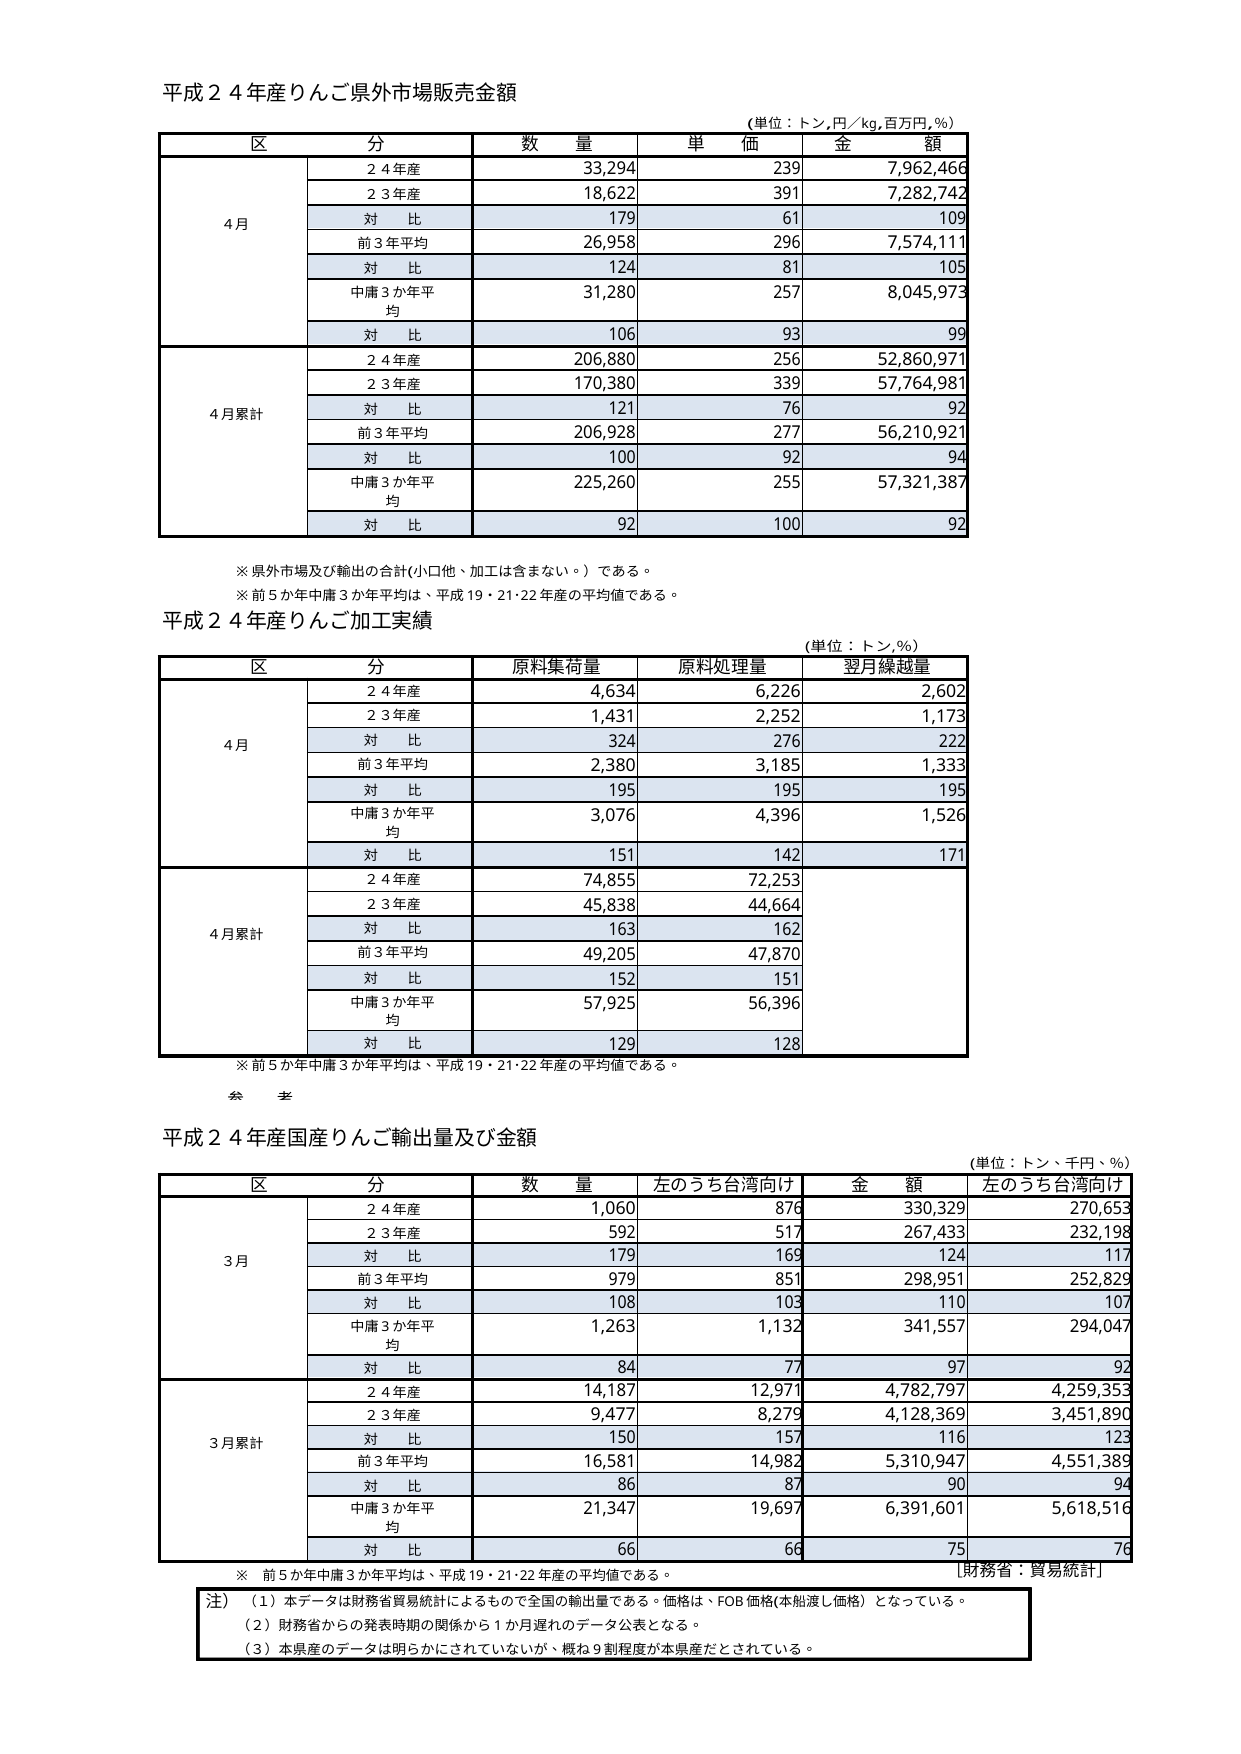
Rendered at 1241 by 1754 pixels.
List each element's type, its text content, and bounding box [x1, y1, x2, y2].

table_cell 前３年平均 [308, 942, 471, 965]
table_cell 296 [638, 230, 802, 253]
table_cell 対 比 [308, 322, 471, 344]
table_cell 対 比 [308, 255, 471, 278]
table_cell 123 [968, 1426, 1130, 1448]
table_header 数 量 [474, 1176, 637, 1195]
table_cell 対 比 [308, 1473, 471, 1495]
table_cell ４月 [161, 681, 307, 866]
text （３）本県産のデータは明らかにされていないが、概ね9割程度が本県産だとされている。 [236, 1640, 1186, 1658]
table_cell 6,391,601 [804, 1497, 967, 1536]
table_cell 517 [638, 1220, 801, 1242]
table_cell 109 [803, 206, 966, 228]
table_cell 44,664 [638, 892, 802, 915]
table_header 区 分 [161, 135, 471, 154]
table_cell 中庸3か年平均 [308, 280, 471, 320]
table_cell 225,260 [474, 470, 637, 510]
table_cell 239 [638, 158, 802, 179]
table_cell 対 比 [308, 778, 471, 801]
table_cell 1,173 [803, 704, 966, 727]
table_cell 2,380 [474, 753, 637, 776]
table_cell 対 比 [308, 1031, 471, 1054]
table_cell 74,855 [474, 869, 637, 891]
table_cell 195 [474, 778, 637, 801]
table_cell 1,333 [803, 753, 966, 776]
table_cell ３月 [161, 1198, 307, 1377]
table_header 金 額 [803, 135, 966, 154]
table_cell 76 [638, 396, 802, 419]
table_cell ２３年産 [308, 181, 471, 204]
table_cell 851 [638, 1267, 801, 1289]
table_cell 対 比 [308, 1356, 471, 1377]
table_cell 12,971 [638, 1381, 801, 1401]
table_cell ４月 [161, 158, 307, 344]
table_header 左のうち台湾向け [638, 1176, 801, 1195]
table_cell 105 [803, 255, 966, 278]
table_cell 90 [804, 1473, 967, 1495]
table_cell 7,574,111 [803, 230, 966, 253]
table_header 区 分 [161, 658, 471, 677]
table_cell 151 [474, 843, 637, 866]
table_cell 前３年平均 [308, 230, 471, 253]
table_cell 108 [474, 1291, 637, 1313]
table_cell 中庸3か年平均 [308, 1314, 471, 1354]
table_cell 前３年平均 [308, 1450, 471, 1471]
table_cell 124 [474, 255, 637, 278]
text （２）財務省からの発表時期の関係から1か月遅れのデータ公表となる。 [236, 1616, 1186, 1634]
table_cell 170,380 [474, 371, 637, 394]
table_cell 94 [968, 1473, 1130, 1495]
table_cell 76 [968, 1538, 1130, 1560]
table_cell 14,187 [474, 1381, 637, 1401]
table_cell 対 比 [308, 1291, 471, 1313]
text (単位：トン、千円、％） [970, 1154, 1186, 1173]
table_cell 49,205 [474, 942, 637, 965]
text ※ 県外市場及び輸出の合計(小口他、加工は含まない。）である。 [236, 562, 689, 580]
table_cell 16,581 [474, 1450, 637, 1471]
table_cell 19,697 [638, 1497, 801, 1536]
table_cell ２４年産 [308, 869, 471, 891]
table_cell 57,925 [474, 991, 637, 1030]
table_cell 206,928 [474, 420, 637, 443]
table_cell 対 比 [308, 396, 471, 419]
table_cell 前３年平均 [308, 753, 471, 776]
table_cell 92 [968, 1356, 1130, 1377]
table_cell 対 比 [308, 1426, 471, 1448]
table_cell 330,329 [804, 1198, 967, 1219]
table_cell 94 [803, 445, 966, 468]
table_cell 56,396 [638, 991, 802, 1030]
table_cell 298,951 [804, 1267, 967, 1289]
table_cell 116 [804, 1426, 967, 1448]
table_cell 2,252 [638, 704, 802, 727]
table_cell 2,602 [803, 681, 966, 702]
table_cell 195 [638, 778, 802, 801]
table_cell 1,263 [474, 1314, 637, 1354]
table_cell 72,253 [638, 869, 802, 891]
table_cell 26,958 [474, 230, 637, 253]
table_cell 75 [804, 1538, 967, 1560]
table_cell 163 [474, 917, 637, 940]
table_header 原料処理量 [638, 658, 802, 677]
table_cell 129 [474, 1031, 637, 1054]
text 注） （１）本データは財務省貿易統計によるもので全国の輸出量である。価格は、FOB価格(本船渡し価格）となっている。 [205, 1590, 1186, 1612]
table_cell 103 [638, 1291, 801, 1313]
table_cell 128 [638, 1031, 802, 1054]
table_cell 87 [638, 1473, 801, 1495]
table_cell 8,045,973 [803, 280, 966, 320]
table_cell 391 [638, 181, 802, 204]
table_cell 4,782,797 [804, 1381, 967, 1401]
table_cell 4,128,369 [804, 1403, 967, 1424]
table_cell 339 [638, 371, 802, 394]
table_cell 252,829 [968, 1267, 1130, 1289]
table_cell 222 [803, 728, 966, 752]
table_cell 57,764,981 [803, 371, 966, 394]
table_cell 592 [474, 1220, 637, 1242]
table_cell 56,210,921 [803, 420, 966, 443]
table_cell 3,451,890 [968, 1403, 1130, 1424]
table_cell 1,060 [474, 1198, 637, 1219]
table_cell 256 [638, 348, 802, 369]
table_cell 61 [638, 206, 802, 228]
table_cell 107 [968, 1291, 1130, 1313]
table_cell ２４年産 [308, 348, 471, 369]
table_cell 18,622 [474, 181, 637, 204]
table_header 左のうち台湾向け [968, 1176, 1130, 1195]
table_cell 152 [474, 966, 637, 989]
table_cell 66 [474, 1538, 637, 1560]
table_cell 157 [638, 1426, 801, 1448]
table_cell 対 比 [308, 917, 471, 940]
table_cell ３月累計 [161, 1381, 307, 1560]
table_cell [803, 869, 966, 1054]
table_cell 中庸3か年平均 [308, 1497, 471, 1536]
table_cell 270,653 [968, 1198, 1130, 1219]
table_cell ２４年産 [308, 681, 471, 702]
table_cell ４月累計 [161, 348, 307, 535]
table_header 数 量 [474, 135, 637, 154]
table_cell 4,551,389 [968, 1450, 1130, 1471]
text (単位：トン,円／kg,百万円,％） [747, 114, 1186, 132]
text ※ 前５か年中庸３か年平均は、平成19・21･22年産の平均値である。 [236, 1057, 1186, 1074]
table_cell 4,634 [474, 681, 637, 702]
table_cell 81 [638, 255, 802, 278]
table_cell 4,259,353 [968, 1381, 1130, 1401]
table_cell 3,185 [638, 753, 802, 776]
table_cell 中庸3か年平均 [308, 991, 471, 1030]
table_cell 1,132 [638, 1314, 801, 1354]
table_cell 92 [803, 396, 966, 419]
table_cell ４月累計 [161, 869, 307, 1054]
table_cell 100 [638, 512, 802, 535]
table_cell ２３年産 [308, 371, 471, 394]
table_cell 150 [474, 1426, 637, 1448]
table_cell 1,431 [474, 704, 637, 727]
table_cell 77 [638, 1356, 801, 1377]
table_cell ２３年産 [308, 1403, 471, 1424]
table_cell 276 [638, 728, 802, 752]
table_cell 対 比 [308, 843, 471, 866]
table_cell 対 比 [308, 1244, 471, 1266]
table_cell 45,838 [474, 892, 637, 915]
text ※ 前５か年中庸３か年平均は、平成19・21･22年産の平均値である。 ［財務省：貿易統計］ [236, 1563, 1186, 1585]
table_cell 277 [638, 420, 802, 443]
table_cell 106 [474, 322, 637, 344]
table_cell 9,477 [474, 1403, 637, 1424]
table_cell 中庸3か年平均 [308, 470, 471, 510]
table_cell 4,396 [638, 803, 802, 841]
table_cell 169 [638, 1244, 801, 1266]
table_cell 6,226 [638, 681, 802, 702]
table_cell 3,076 [474, 803, 637, 841]
table_cell ２４年産 [308, 1198, 471, 1219]
table_cell 14,982 [638, 1450, 801, 1471]
table_cell ２４年産 [308, 1381, 471, 1401]
table_cell 179 [474, 206, 637, 228]
table_cell 195 [803, 778, 966, 801]
table_cell 対 比 [308, 512, 471, 535]
table_cell 341,557 [804, 1314, 967, 1354]
table_cell 5,618,516 [968, 1497, 1130, 1536]
table_cell 92 [474, 512, 637, 535]
table_cell 21,347 [474, 1497, 637, 1536]
subtitle 平成２４年産国産りんご輸出量及び金額 [162, 1123, 548, 1151]
table_cell 対 比 [308, 206, 471, 228]
table_cell 57,321,387 [803, 470, 966, 510]
table_cell 8,279 [638, 1403, 801, 1424]
table_cell 前３年平均 [308, 1267, 471, 1289]
table_cell 97 [804, 1356, 967, 1377]
table_cell ２３年産 [308, 704, 471, 727]
table_cell 142 [638, 843, 802, 866]
table_cell 47,870 [638, 942, 802, 965]
table_cell 7,282,742 [803, 181, 966, 204]
table_cell 66 [638, 1538, 801, 1560]
table_cell 121 [474, 396, 637, 419]
table_header 金 額 [804, 1176, 967, 1195]
table_cell 124 [804, 1244, 967, 1266]
table_cell 31,280 [474, 280, 637, 320]
table_cell 232,198 [968, 1220, 1130, 1242]
table_header 翌月繰越量 [803, 658, 966, 677]
text (単位：トン,％） [805, 637, 1186, 655]
table_cell 876 [638, 1198, 801, 1219]
table_cell 84 [474, 1356, 637, 1377]
table_cell 206,880 [474, 348, 637, 369]
table_cell ２３年産 [308, 1220, 471, 1242]
table_cell 86 [474, 1473, 637, 1495]
table_cell 179 [474, 1244, 637, 1266]
table_cell 110 [804, 1291, 967, 1313]
table_cell 52,860,971 [803, 348, 966, 369]
table_cell 294,047 [968, 1314, 1130, 1354]
table_cell 対 比 [308, 728, 471, 752]
table_cell 267,433 [804, 1220, 967, 1242]
table_cell 99 [803, 322, 966, 344]
table_cell 255 [638, 470, 802, 510]
table_cell 中庸3か年平均 [308, 803, 471, 841]
table_header 区 分 [161, 1176, 471, 1195]
text ※ 前５か年中庸３か年平均は、平成19・21･22年産の平均値である。 [236, 586, 689, 604]
table_header 原料集荷量 [474, 658, 637, 677]
table_cell 対 比 [308, 1538, 471, 1560]
table_cell 979 [474, 1267, 637, 1289]
table_cell ２３年産 [308, 892, 471, 915]
table_cell 92 [803, 512, 966, 535]
subtitle 平成２４年産りんご県外市場販売金額 [162, 78, 527, 107]
table_cell 162 [638, 917, 802, 940]
table_cell 324 [474, 728, 637, 752]
table_cell 100 [474, 445, 637, 468]
table_cell 対 比 [308, 445, 471, 468]
table_cell 93 [638, 322, 802, 344]
table_cell 151 [638, 966, 802, 989]
table_cell 92 [638, 445, 802, 468]
table_cell ２４年産 [308, 158, 471, 179]
table_cell 5,310,947 [804, 1450, 967, 1471]
table_cell 対 比 [308, 966, 471, 989]
table_header 単 価 [638, 135, 802, 154]
table_cell 7,962,466 [803, 158, 966, 179]
subtitle 平成２４年産りんご加工実績 [162, 606, 689, 634]
table_cell 前３年平均 [308, 420, 471, 443]
table_cell 117 [968, 1244, 1130, 1266]
table_cell 257 [638, 280, 802, 320]
table_cell 33,294 [474, 158, 637, 179]
table_cell 1,526 [803, 803, 966, 841]
table_cell 171 [803, 843, 966, 866]
